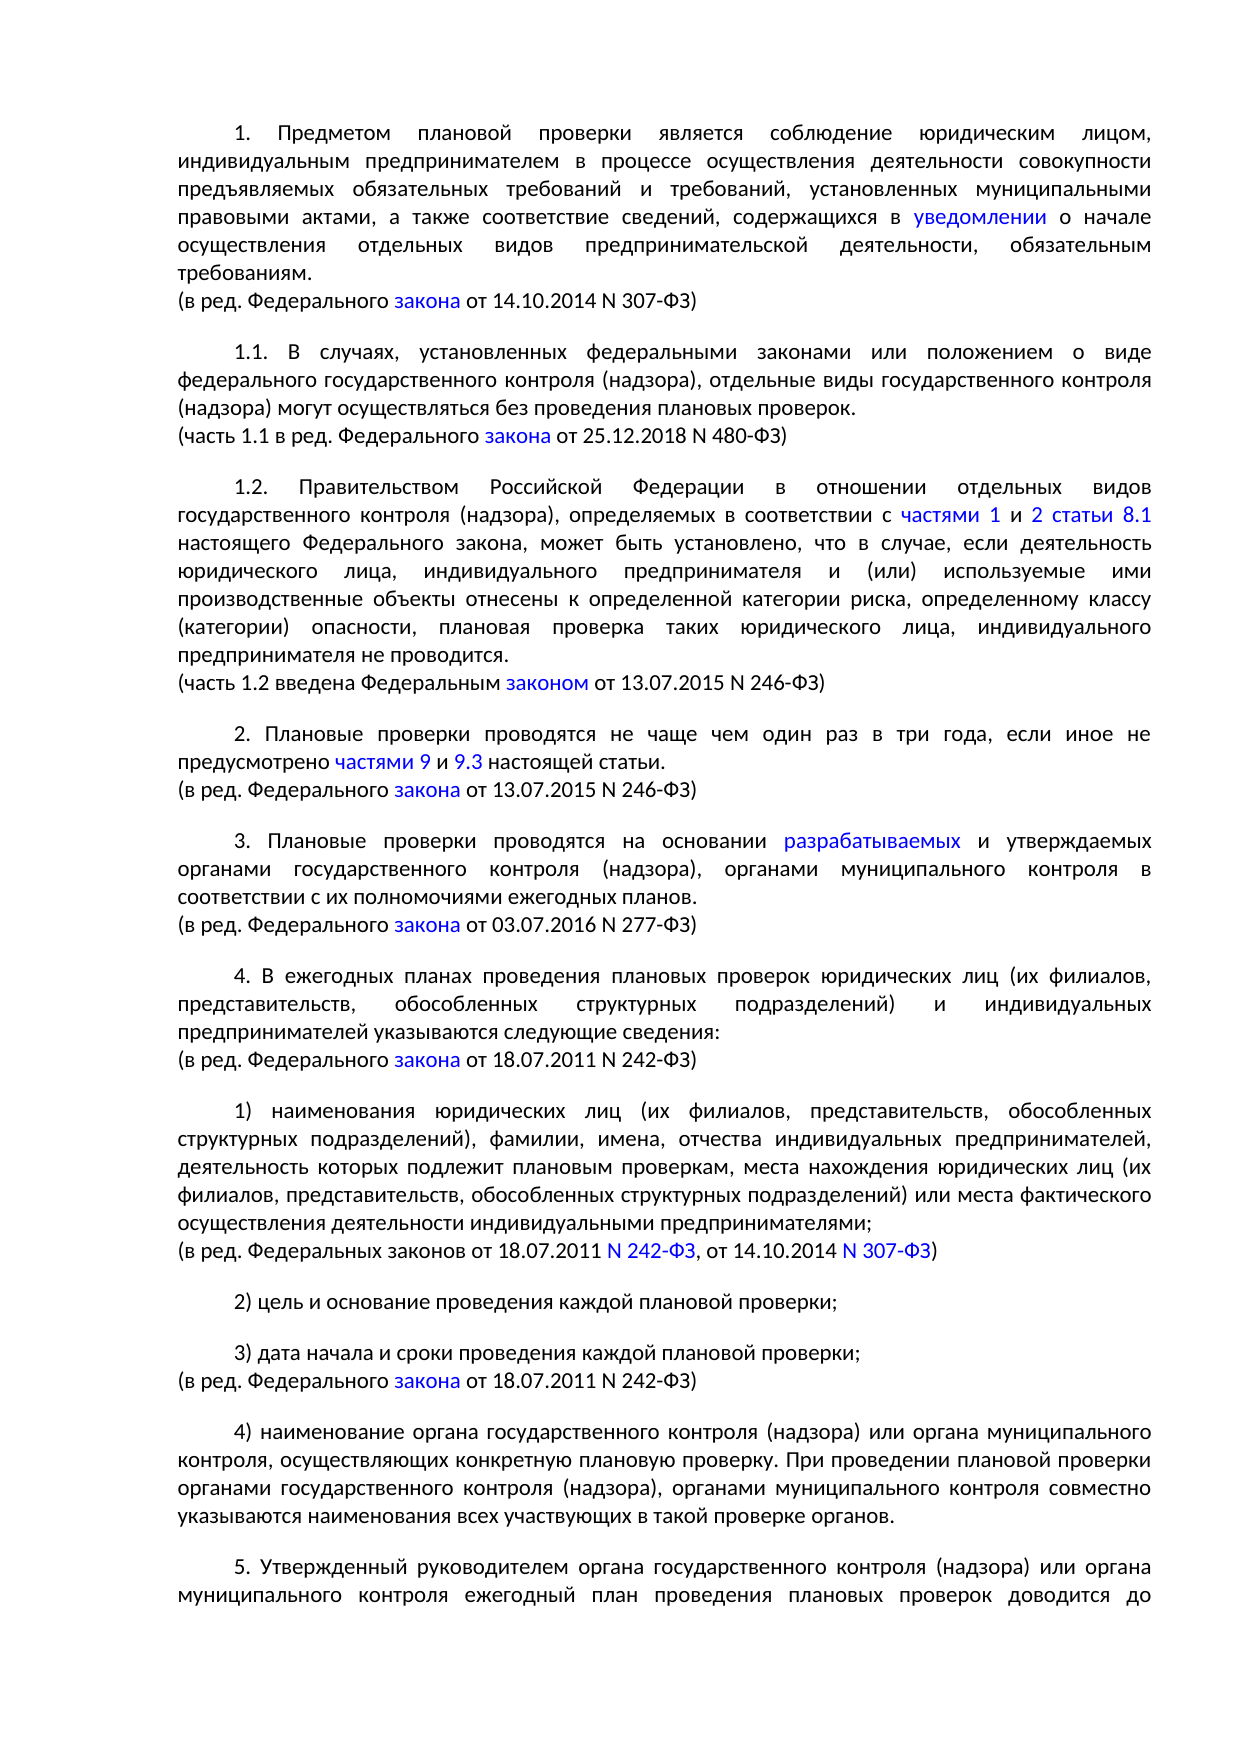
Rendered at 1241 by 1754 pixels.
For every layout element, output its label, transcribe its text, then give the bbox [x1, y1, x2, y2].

text (часть 1.2 введена Федеральным законом от 13.07.2015 N 246-ФЗ) [177, 668, 1152, 696]
text 1) наименования юридических лиц (их филиалов, представительств, обособленных структурных подразделений), фамилии, имена, отчества индивидуальных предпринимателей, деятельность которых подлежит плановым проверкам, места нахождения юридических лиц (их филиалов, представительств, обособленных структурных подразделений) или места фактического осуществления деятельности индивидуальными предпринимателями; [177, 1096, 1152, 1236]
text 2) цель и основание проведения каждой плановой проверки; [177, 1287, 1152, 1315]
text 2. Плановые проверки проводятся не чаще чем один раз в три года, если иное не предусмотрено частями 9 и 9.3 настоящей статьи. [177, 719, 1152, 775]
text 1. Предметом плановой проверки является соблюдение юридическим лицом, индивидуальным предпринимателем в процессе осуществления деятельности совокупности предъявляемых обязательных требований и требований, установленных муниципальными правовыми актами, а также соответствие сведений, содержащихся в уведомлении о начале осуществления отдельных видов предпринимательской деятельности, обязательным требованиям. [177, 118, 1152, 286]
text 3) дата начала и сроки проведения каждой плановой проверки; [177, 1338, 1152, 1366]
text (в ред. Федерального закона от 18.07.2011 N 242-ФЗ) [177, 1045, 1152, 1073]
text 4. В ежегодных планах проведения плановых проверок юридических лиц (их филиалов, представительств, обособленных структурных подразделений) и индивидуальных предпринимателей указываются следующие сведения: [177, 961, 1152, 1045]
text (в ред. Федерального закона от 18.07.2011 N 242-ФЗ) [177, 1366, 1152, 1394]
text 1.2. Правительством Российской Федерации в отношении отдельных видов государственного контроля (надзора), определяемых в соответствии с частями 1 и 2 статьи 8.1 настоящего Федерального закона, может быть установлено, что в случае, если деятельность юридического лица, индивидуального предпринимателя и (или) используемые ими производственные объекты отнесены к определенной категории риска, определенному классу (категории) опасности, плановая проверка таких юридического лица, индивидуального предпринимателя не проводится. [177, 472, 1152, 668]
text (часть 1.1 в ред. Федерального закона от 25.12.2018 N 480-ФЗ) [177, 421, 1152, 449]
text (в ред. Федерального закона от 03.07.2016 N 277-ФЗ) [177, 910, 1152, 938]
text (в ред. Федерального закона от 14.10.2014 N 307-ФЗ) [177, 286, 1152, 314]
text (в ред. Федерального закона от 13.07.2015 N 246-ФЗ) [177, 775, 1152, 803]
text 3. Плановые проверки проводятся на основании разрабатываемых и утверждаемых органами государственного контроля (надзора), органами муниципального контроля в соответствии с их полномочиями ежегодных планов. [177, 826, 1152, 910]
text 1.1. В случаях, установленных федеральными законами или положением о виде федерального государственного контроля (надзора), отдельные виды государственного контроля (надзора) могут осуществляться без проведения плановых проверок. [177, 337, 1152, 421]
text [177, 1552, 1152, 1608]
text 4) наименование органа государственного контроля (надзора) или органа муниципального контроля, осуществляющих конкретную плановую проверку. При проведении плановой проверки органами государственного контроля (надзора), органами муниципального контроля совместно указываются наименования всех участвующих в такой проверке органов. [177, 1417, 1152, 1529]
text (в ред. Федеральных законов от 18.07.2011 N 242-ФЗ, от 14.10.2014 N 307-ФЗ) [177, 1236, 1152, 1264]
